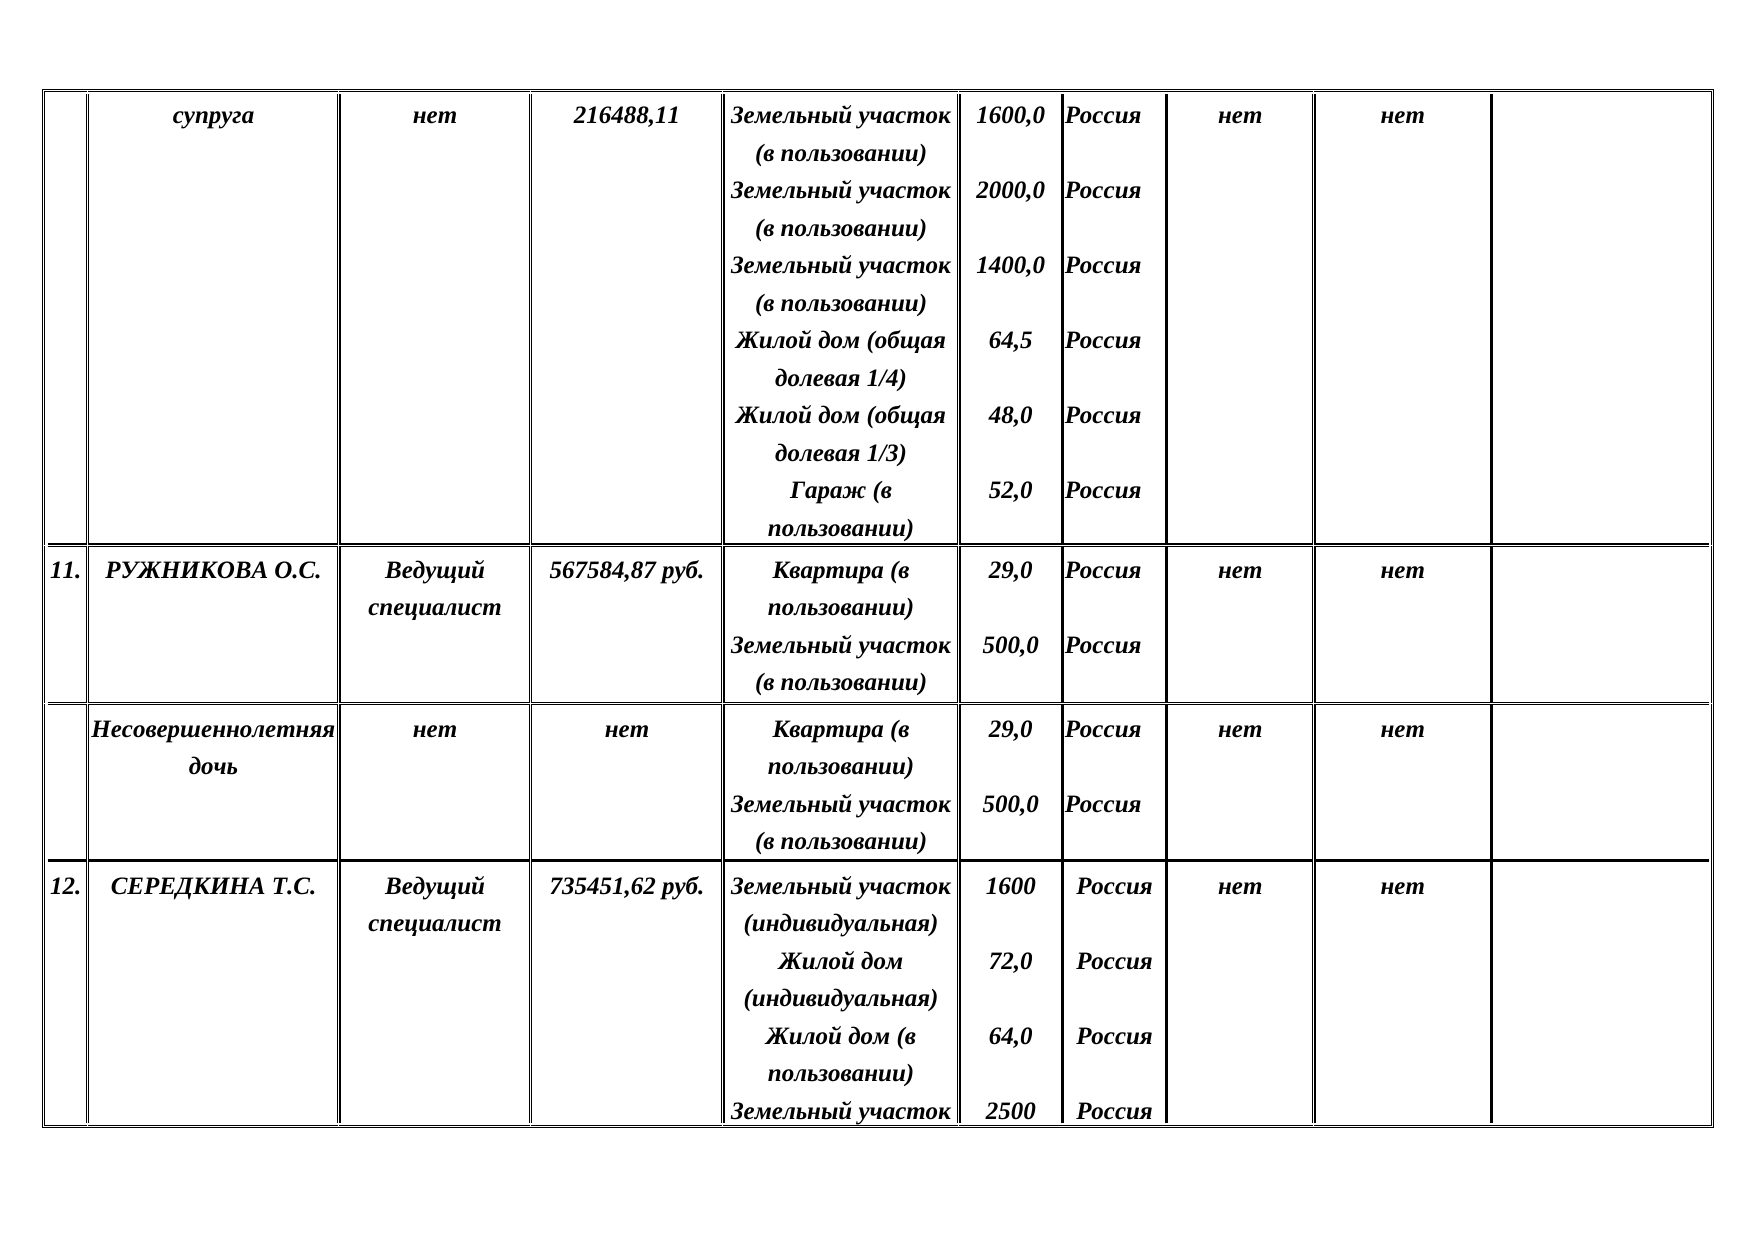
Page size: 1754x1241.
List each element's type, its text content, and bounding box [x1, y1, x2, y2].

table_cell Квартира (в пользовании) Земельный участок (в пользовании) [725, 547, 957, 702]
table_cell Ведущий специалист [339, 862, 531, 1124]
table_cell [1491, 859, 1711, 1124]
table_cell нет [1168, 547, 1312, 702]
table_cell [1062, 92, 1166, 543]
table_cell нет [1314, 862, 1491, 1124]
table_cell Несовершеннолетняя дочь [89, 705, 337, 859]
table_cell Квартира (в пользовании) Земельный участок (в пользовании) [725, 705, 957, 859]
table_cell СЕРЕДКИНА Т.С. [88, 859, 339, 1124]
table_cell [1491, 92, 1711, 543]
table_cell нет [341, 705, 529, 859]
table_cell нет [339, 92, 531, 543]
table_cell Ведущий специалист [341, 547, 529, 702]
table_cell нет [1316, 547, 1490, 702]
table_cell супруга [88, 90, 339, 543]
table_cell 29,0 500,0 [961, 547, 1061, 702]
table_cell 216488,11 [531, 90, 723, 543]
table_cell [1491, 702, 1712, 859]
table_cell Россия Россия [1064, 705, 1165, 859]
table_cell 11. [45, 543, 86, 702]
table_cell 12. [45, 859, 88, 1124]
table_cell 567584,87 руб. [532, 547, 721, 702]
table_cell 29,0 500,0 [961, 705, 1061, 859]
table_cell нет [532, 705, 721, 859]
table_cell [44, 702, 88, 859]
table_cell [959, 92, 1062, 543]
table_cell нет [1166, 859, 1314, 1124]
table_cell нет [1316, 705, 1490, 859]
table_cell [45, 92, 88, 543]
table_cell Россия Россия [1064, 547, 1165, 702]
table_cell РУЖНИКОВА О.С. [89, 547, 337, 702]
table_cell нет [1168, 705, 1312, 859]
table_cell 735451,62 руб. [531, 859, 723, 1124]
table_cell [1062, 862, 1166, 1124]
table_cell [1493, 543, 1711, 702]
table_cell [723, 859, 959, 1124]
table_cell Земельный участок (в пользовании) Земельный участок (в пользовании) Земельный участок (в пользовании) Жилой дом (общая долевая 1/4) Жилой дом (общая долевая 1/3) Гараж (в пользовании) [723, 90, 959, 543]
table_cell 1600 72,0 64,0 2500 [959, 862, 1062, 1124]
table_cell нет [1166, 90, 1314, 543]
table_cell нет [1314, 92, 1491, 543]
